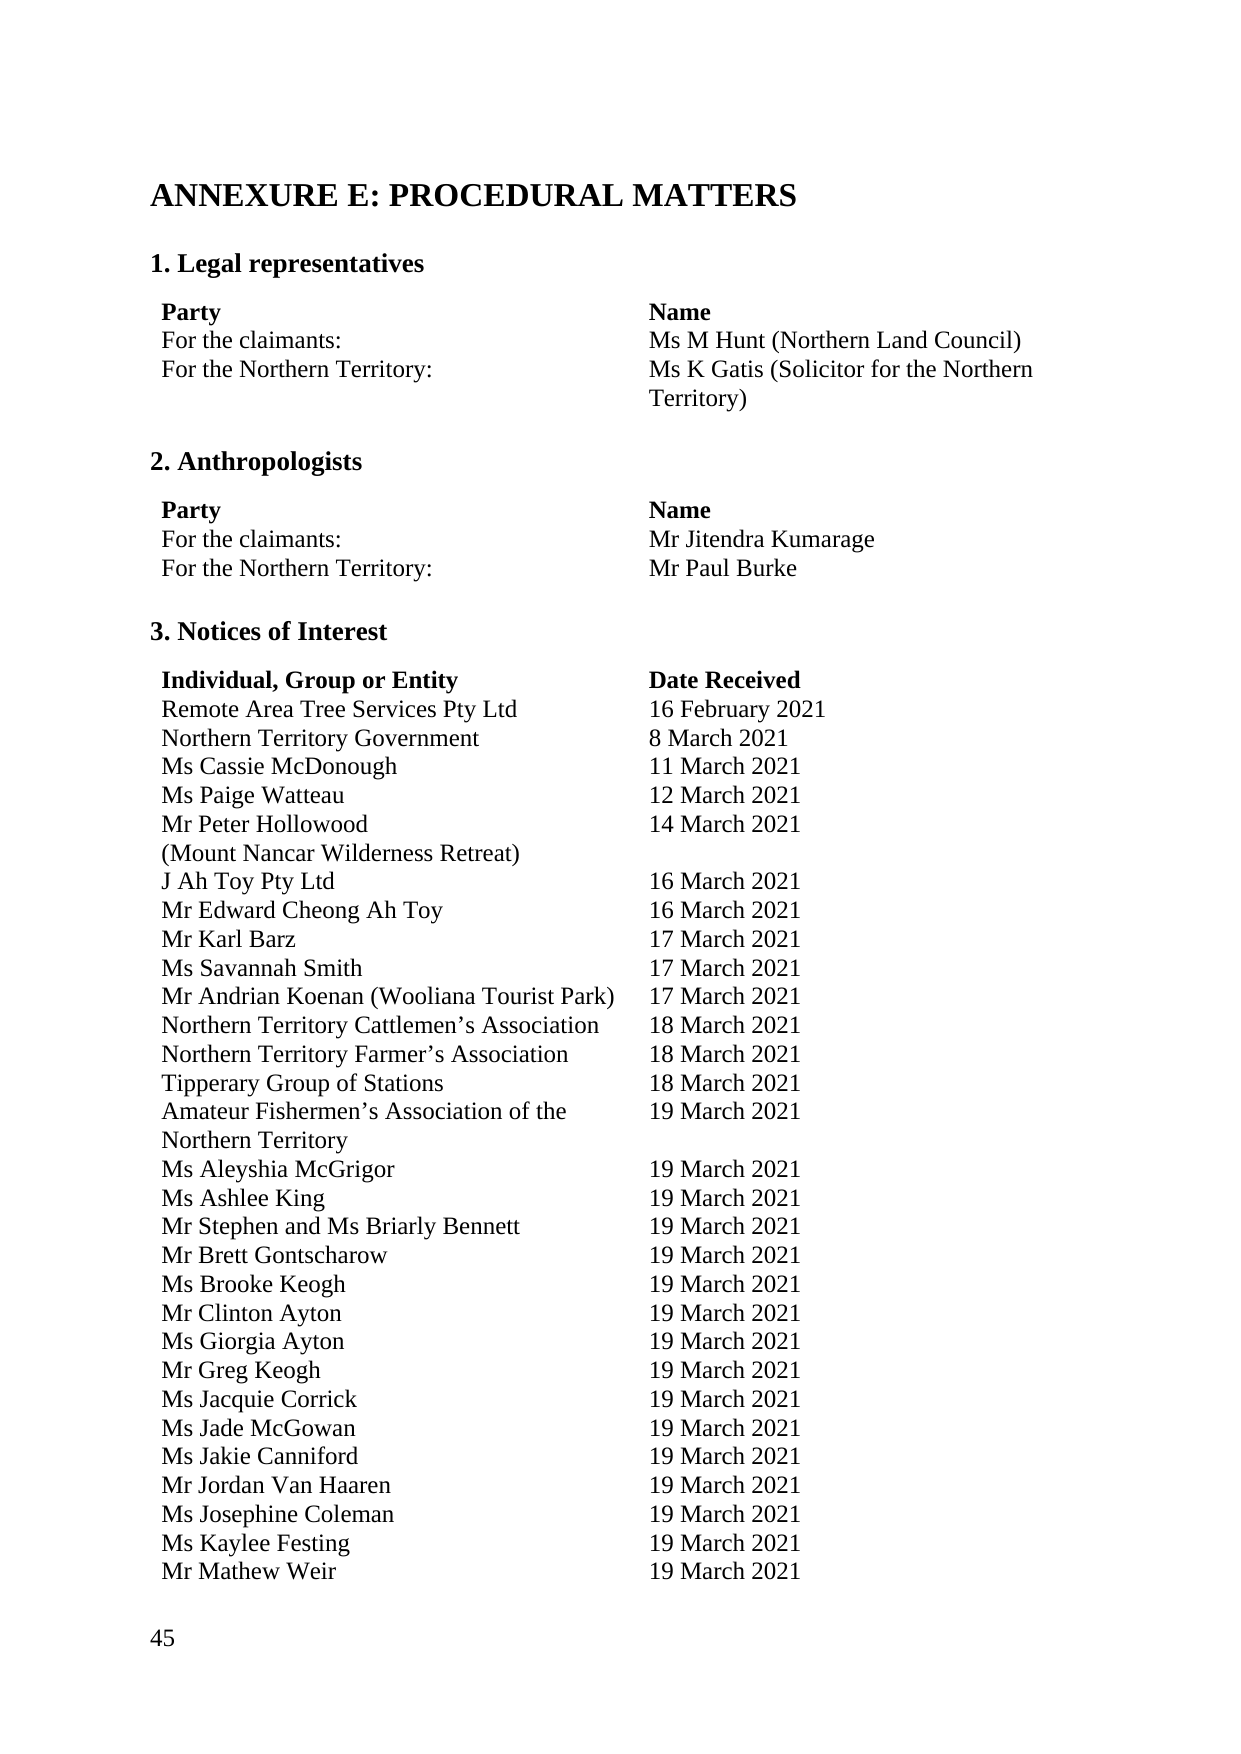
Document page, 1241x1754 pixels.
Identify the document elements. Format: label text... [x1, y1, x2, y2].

table_cell 11 March 2021 [637, 751, 1240, 780]
table_cell 17 March 2021 [637, 953, 1240, 981]
table_cell Mr Andrian Koenan (Wooliana Tourist Park) [150, 981, 637, 1010]
table_cell 19 March 2021 [637, 1211, 1240, 1240]
table_cell Northern Territory Government [150, 723, 637, 751]
table_cell 17 March 2021 [637, 981, 1240, 1010]
table_header Name [637, 297, 1104, 326]
table_cell Tipperary Group of Stations [150, 1068, 637, 1096]
table_cell 19 March 2021 [637, 1326, 1240, 1355]
table_cell For the claimants: [150, 326, 637, 354]
table_cell 19 March 2021 [637, 1556, 1240, 1585]
table_header Party [150, 495, 637, 524]
table_cell For the Northern Territory: [150, 553, 637, 582]
table_cell Ms Ashlee King [150, 1183, 637, 1211]
table_cell 19 March 2021 [637, 1096, 1240, 1154]
table_cell Mr Greg Keogh [150, 1355, 637, 1384]
table_cell Mr Clinton Ayton [150, 1298, 637, 1326]
table_header Date Received [637, 665, 1240, 694]
table_cell Mr Karl Barz [150, 924, 637, 953]
table_cell 19 March 2021 [637, 1269, 1240, 1298]
table_cell 19 March 2021 [637, 1413, 1240, 1441]
table_cell 19 March 2021 [637, 1183, 1240, 1211]
subtitle 2. Anthropologists [150, 445, 1090, 476]
table_cell Ms Kaylee Festing [150, 1528, 637, 1556]
table_cell Ms Aleyshia McGrigor [150, 1154, 637, 1183]
table_cell Mr Jitendra Kumarage [637, 524, 1240, 553]
table_cell Ms M Hunt (Northern Land Council) [637, 326, 1104, 354]
table_cell 19 March 2021 [637, 1298, 1240, 1326]
table_cell Mr Peter Hollowood (Mount Nancar Wilderness Retreat) [150, 809, 637, 866]
subtitle ANNEXURE E: PROCEDURAL MATTERS [150, 175, 1090, 213]
subtitle 3. Notices of Interest [150, 615, 1090, 646]
table_cell 8 March 2021 [637, 723, 1240, 751]
table_cell Ms K Gatis (Solicitor for the Northern Territory) [637, 354, 1104, 412]
table_cell 19 March 2021 [637, 1154, 1240, 1183]
subtitle 1. Legal representatives [150, 247, 1090, 278]
table_cell 19 March 2021 [637, 1240, 1240, 1269]
table_cell Ms Paige Watteau [150, 780, 637, 809]
table_cell 18 March 2021 [637, 1010, 1240, 1039]
table_cell Ms Savannah Smith [150, 953, 637, 981]
table_cell 17 March 2021 [637, 924, 1240, 953]
table_cell 14 March 2021 [637, 809, 1240, 866]
table_cell For the claimants: [150, 524, 637, 553]
table_cell 18 March 2021 [637, 1068, 1240, 1096]
table_cell J Ah Toy Pty Ltd [150, 866, 637, 895]
table_header Party [150, 297, 637, 326]
table_cell 18 March 2021 [637, 1039, 1240, 1068]
table_cell 19 March 2021 [637, 1355, 1240, 1384]
table_cell 19 March 2021 [637, 1384, 1240, 1413]
table_cell For the Northern Territory: [150, 354, 637, 412]
table_cell 16 February 2021 [637, 694, 1240, 723]
table_cell Northern Territory Farmer’s Association [150, 1039, 637, 1068]
table_cell 12 March 2021 [637, 780, 1240, 809]
table_header Name [637, 495, 1240, 524]
table_cell Mr Stephen and Ms Briarly Bennett [150, 1211, 637, 1240]
table_cell Ms Jakie Canniford [150, 1441, 637, 1470]
table_cell 19 March 2021 [637, 1441, 1240, 1470]
table_cell Mr Jordan Van Haaren [150, 1470, 637, 1499]
table_cell Remote Area Tree Services Pty Ltd [150, 694, 637, 723]
table_cell Northern Territory Cattlemen’s Association [150, 1010, 637, 1039]
table_cell Ms Jade McGowan [150, 1413, 637, 1441]
table_cell Mr Mathew Weir [150, 1556, 637, 1585]
table_cell 16 March 2021 [637, 895, 1240, 924]
table_header Individual, Group or Entity [150, 665, 637, 694]
table_cell 19 March 2021 [637, 1499, 1240, 1528]
table_cell Ms Cassie McDonough [150, 751, 637, 780]
table_cell Mr Edward Cheong Ah Toy [150, 895, 637, 924]
table_cell Ms Josephine Coleman [150, 1499, 637, 1528]
table_cell Mr Paul Burke [637, 553, 1240, 582]
table_cell 19 March 2021 [637, 1528, 1240, 1556]
table_cell Ms Giorgia Ayton [150, 1326, 637, 1355]
table_cell Mr Brett Gontscharow [150, 1240, 637, 1269]
table_cell 19 March 2021 [637, 1470, 1240, 1499]
table_cell Ms Jacquie Corrick [150, 1384, 637, 1413]
table_cell 16 March 2021 [637, 866, 1240, 895]
table_cell Amateur Fishermen’s Association of the Northern Territory [150, 1096, 637, 1154]
table_cell Ms Brooke Keogh [150, 1269, 637, 1298]
